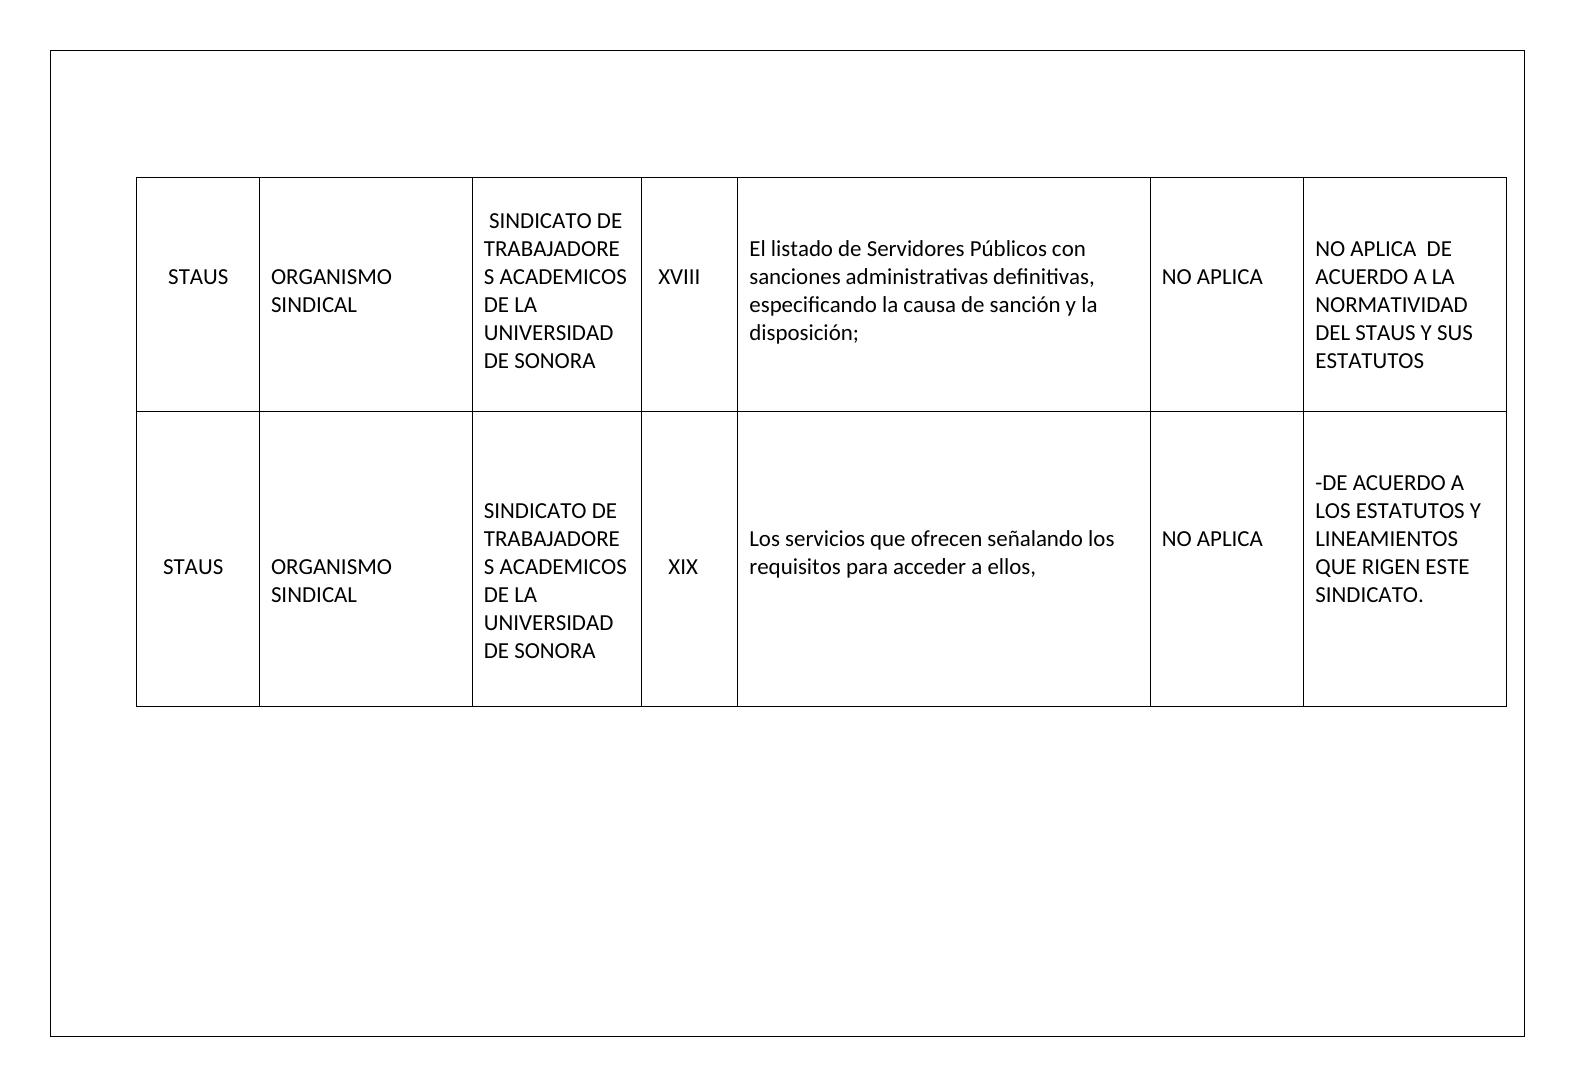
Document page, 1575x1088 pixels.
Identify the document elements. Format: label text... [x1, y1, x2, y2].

table_cell XIX [642, 412, 737, 706]
table_cell ORGANISMO SINDICAL [260, 178, 472, 411]
table_cell -DE ACUERDO A LOS ESTATUTOS Y LINEAMIENTOS QUE RIGEN ESTE SINDICATO. [1304, 412, 1506, 706]
table_cell NO APLICA [1151, 412, 1303, 706]
table_cell Los servicios que ofrecen señalando los requisitos para acceder a ellos, [738, 412, 1150, 706]
table_cell El listado de Servidores Públicos con sanciones administrativas definitivas, especificando la causa de sanción y la disposición; [738, 178, 1150, 411]
table_cell SINDICATO DE TRABAJADORES ACADEMICOS DE LA UNIVERSIDAD DE SONORA [473, 412, 641, 706]
table_cell STAUS [137, 412, 259, 706]
table_cell NO APLICA [1151, 178, 1303, 411]
table_cell STAUS [137, 178, 259, 411]
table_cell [473, 178, 641, 411]
table_cell ORGANISMO SINDICAL [260, 412, 472, 706]
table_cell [1304, 178, 1506, 411]
table_cell XVIII [642, 178, 737, 411]
